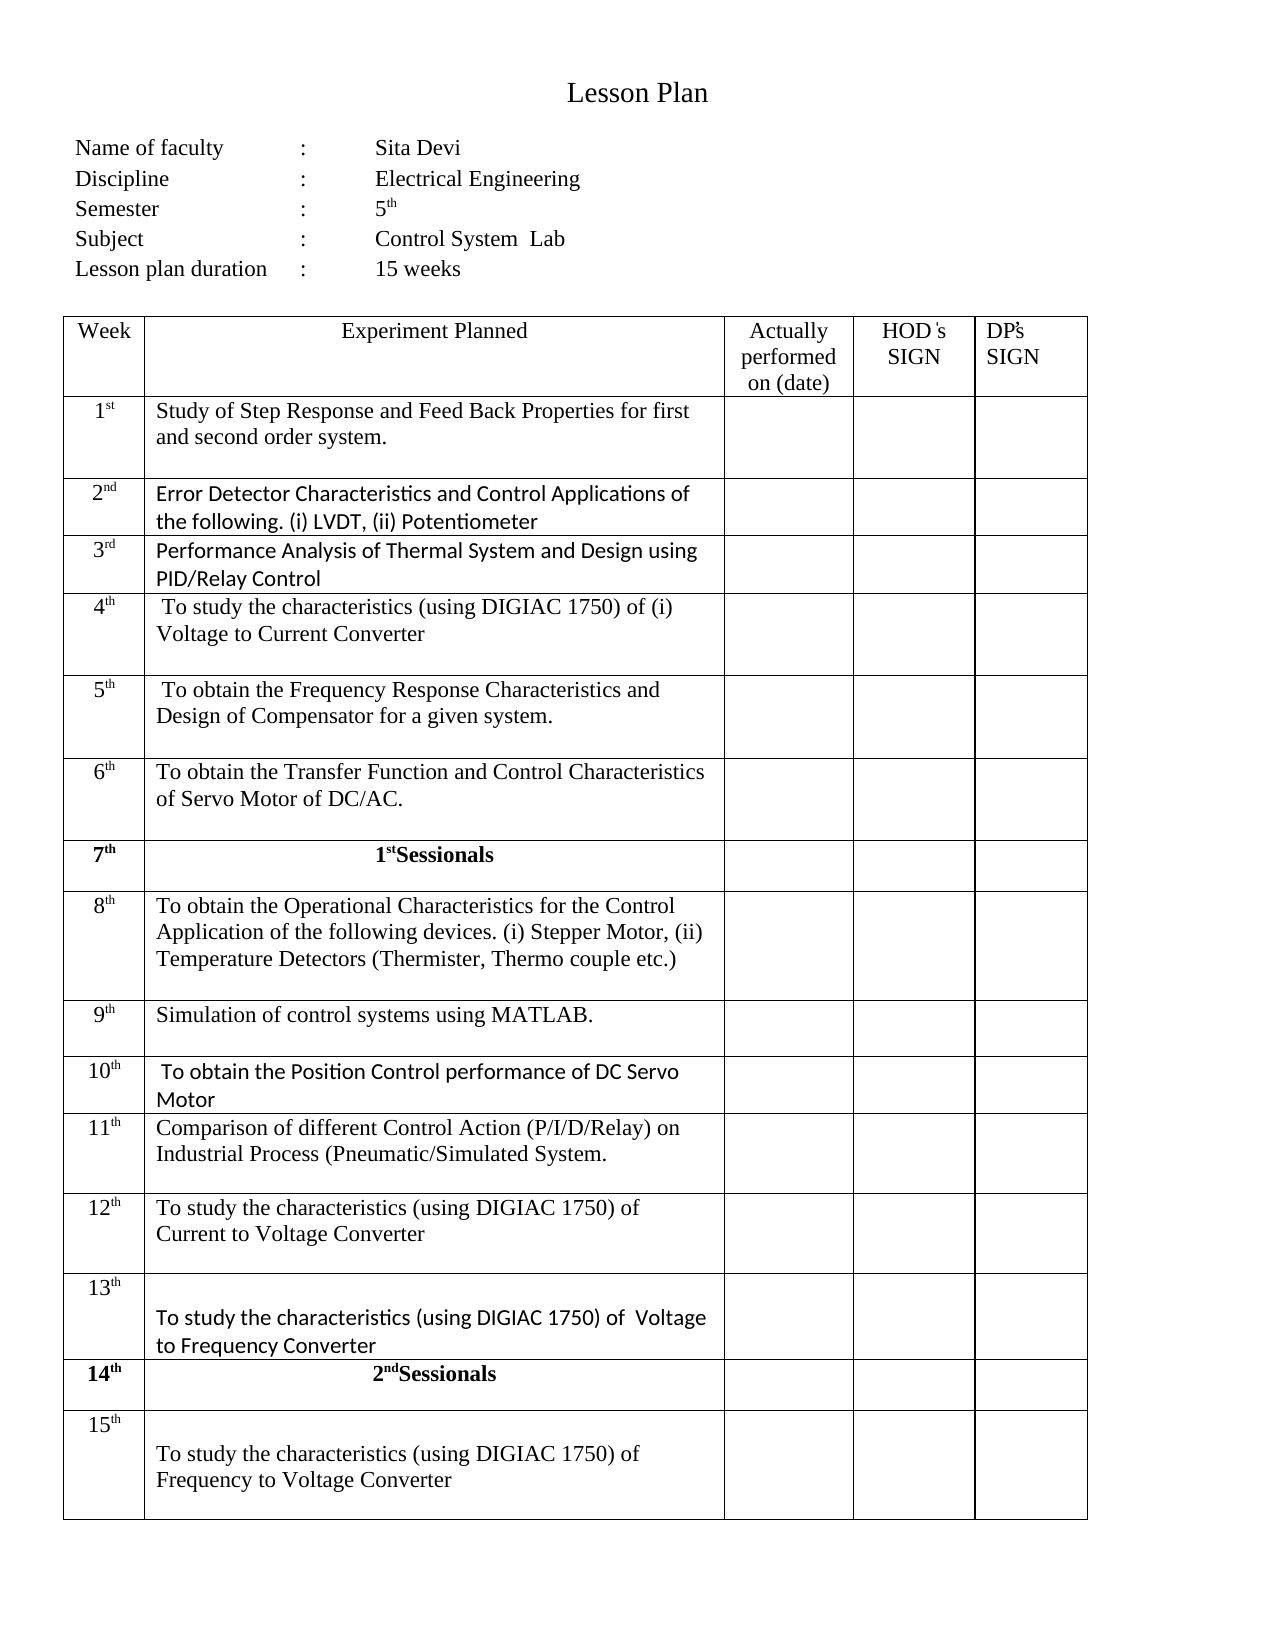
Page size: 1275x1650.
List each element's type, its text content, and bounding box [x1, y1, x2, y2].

table_cell [854, 841, 974, 891]
table_cell 14th [64, 1360, 144, 1410]
table_cell [976, 594, 1087, 675]
table_cell [725, 1114, 853, 1193]
table_cell [854, 479, 974, 535]
table_cell Comparison of different Control Action (P/I/D/Relay) on Industrial Process (Pneumatic/Simulated System. [145, 1114, 724, 1193]
table_cell 8th [64, 892, 144, 1000]
table_cell To study the characteristics (using DIGIAC 1750) of Voltage to Frequency Converter [145, 1274, 724, 1359]
text Lesson Plan [75, 75, 1200, 108]
table_cell 3rd [64, 536, 144, 592]
table_cell [725, 1274, 853, 1359]
table_cell 11th [64, 1114, 144, 1193]
table_cell [976, 536, 1087, 592]
table_cell 2nd [64, 479, 144, 535]
table_cell [725, 1057, 853, 1113]
table_cell [725, 479, 853, 535]
table_header Actually performed on (date) [725, 317, 853, 396]
table_cell To study the characteristics (using DIGIAC 1750) of Current to Voltage Converter [145, 1194, 724, 1273]
table_cell 2ndSessionals [145, 1360, 724, 1410]
table_cell [854, 1001, 974, 1056]
table_cell [976, 1360, 1087, 1410]
table_header HOD ̍s SIGN [854, 317, 974, 396]
table_cell [854, 1057, 974, 1113]
table_cell 6th [64, 759, 144, 840]
table_cell [725, 1194, 853, 1273]
table_cell [725, 759, 853, 840]
table_cell To obtain the Operational Characteristics for the Control Application of the following devices. (i) Stepper Motor, (ii) Temperature Detectors (Thermister, Thermo couple etc.) [145, 892, 724, 1000]
table_cell 7th [64, 841, 144, 891]
table_cell [976, 1274, 1087, 1359]
table_cell Simulation of control systems using MATLAB. [145, 1001, 724, 1056]
table_cell 13th [64, 1274, 144, 1359]
table_cell [976, 1194, 1087, 1273]
table_cell [976, 479, 1087, 535]
table_cell [976, 1001, 1087, 1056]
table_cell [854, 1360, 974, 1410]
table_cell [725, 676, 853, 757]
table_cell [854, 1274, 974, 1359]
table_cell 4th [64, 594, 144, 675]
table_cell Error Detector Characteristics and Control Applications of the following. (i) LVDT, (ii) Potentiometer [145, 479, 724, 535]
table_cell 1stSessionals [145, 841, 724, 891]
table_cell [976, 397, 1087, 478]
table_cell 12th [64, 1194, 144, 1273]
table_cell [725, 536, 853, 592]
table_cell [976, 676, 1087, 757]
table_header Week [64, 317, 144, 396]
table_cell [976, 1114, 1087, 1193]
text Lesson plan duration : 15 weeks [75, 255, 1200, 282]
table_cell [854, 1411, 974, 1519]
table_cell [725, 397, 853, 478]
table_cell [976, 841, 1087, 891]
text Name of faculty : Sita Devi [75, 134, 1200, 161]
table_cell [976, 1411, 1087, 1519]
table_cell 10th [64, 1057, 144, 1113]
table_cell 9th [64, 1001, 144, 1056]
table_cell [854, 1194, 974, 1273]
table_cell [725, 1411, 853, 1519]
text Semester : 5th [75, 195, 1200, 221]
table_cell [854, 892, 974, 1000]
table_cell Performance Analysis of Thermal System and Design using PID/Relay Control [145, 536, 724, 592]
table_cell Study of Step Response and Feed Back Properties for first and second order system. [145, 397, 724, 478]
table_cell 1st [64, 397, 144, 478]
table_header Experiment Planned [145, 317, 724, 396]
table_cell [976, 1057, 1087, 1113]
table_cell To obtain the Transfer Function and Control Characteristics of Servo Motor of DC/AC. [145, 759, 724, 840]
text Discipline : Electrical Engineering [75, 164, 1200, 191]
table_cell [725, 1001, 853, 1056]
table_cell [976, 759, 1087, 840]
text Subject : Control System Lab [75, 225, 1200, 251]
table_cell [854, 397, 974, 478]
table_cell [725, 841, 853, 891]
table_cell [976, 892, 1087, 1000]
table_cell [854, 676, 974, 757]
table_cell To study the characteristics (using DIGIAC 1750) of Frequency to Voltage Converter [145, 1411, 724, 1519]
table_cell 5th [64, 676, 144, 757]
table_cell [725, 594, 853, 675]
table_cell [725, 892, 853, 1000]
table_cell To study the characteristics (using DIGIAC 1750) of (i) Voltage to Current Converter [145, 594, 724, 675]
table_cell To obtain the Position Control performance of DC Servo Motor [145, 1057, 724, 1113]
table_cell [854, 594, 974, 675]
table_cell [725, 1360, 853, 1410]
table_cell To obtain the Frequency Response Characteristics and Design of Compensator for a given system. [145, 676, 724, 757]
table_cell [854, 1114, 974, 1193]
table_cell 15th [64, 1411, 144, 1519]
table_cell [854, 536, 974, 592]
table_cell [854, 759, 974, 840]
table_header DP̛s SIGN [976, 317, 1087, 396]
